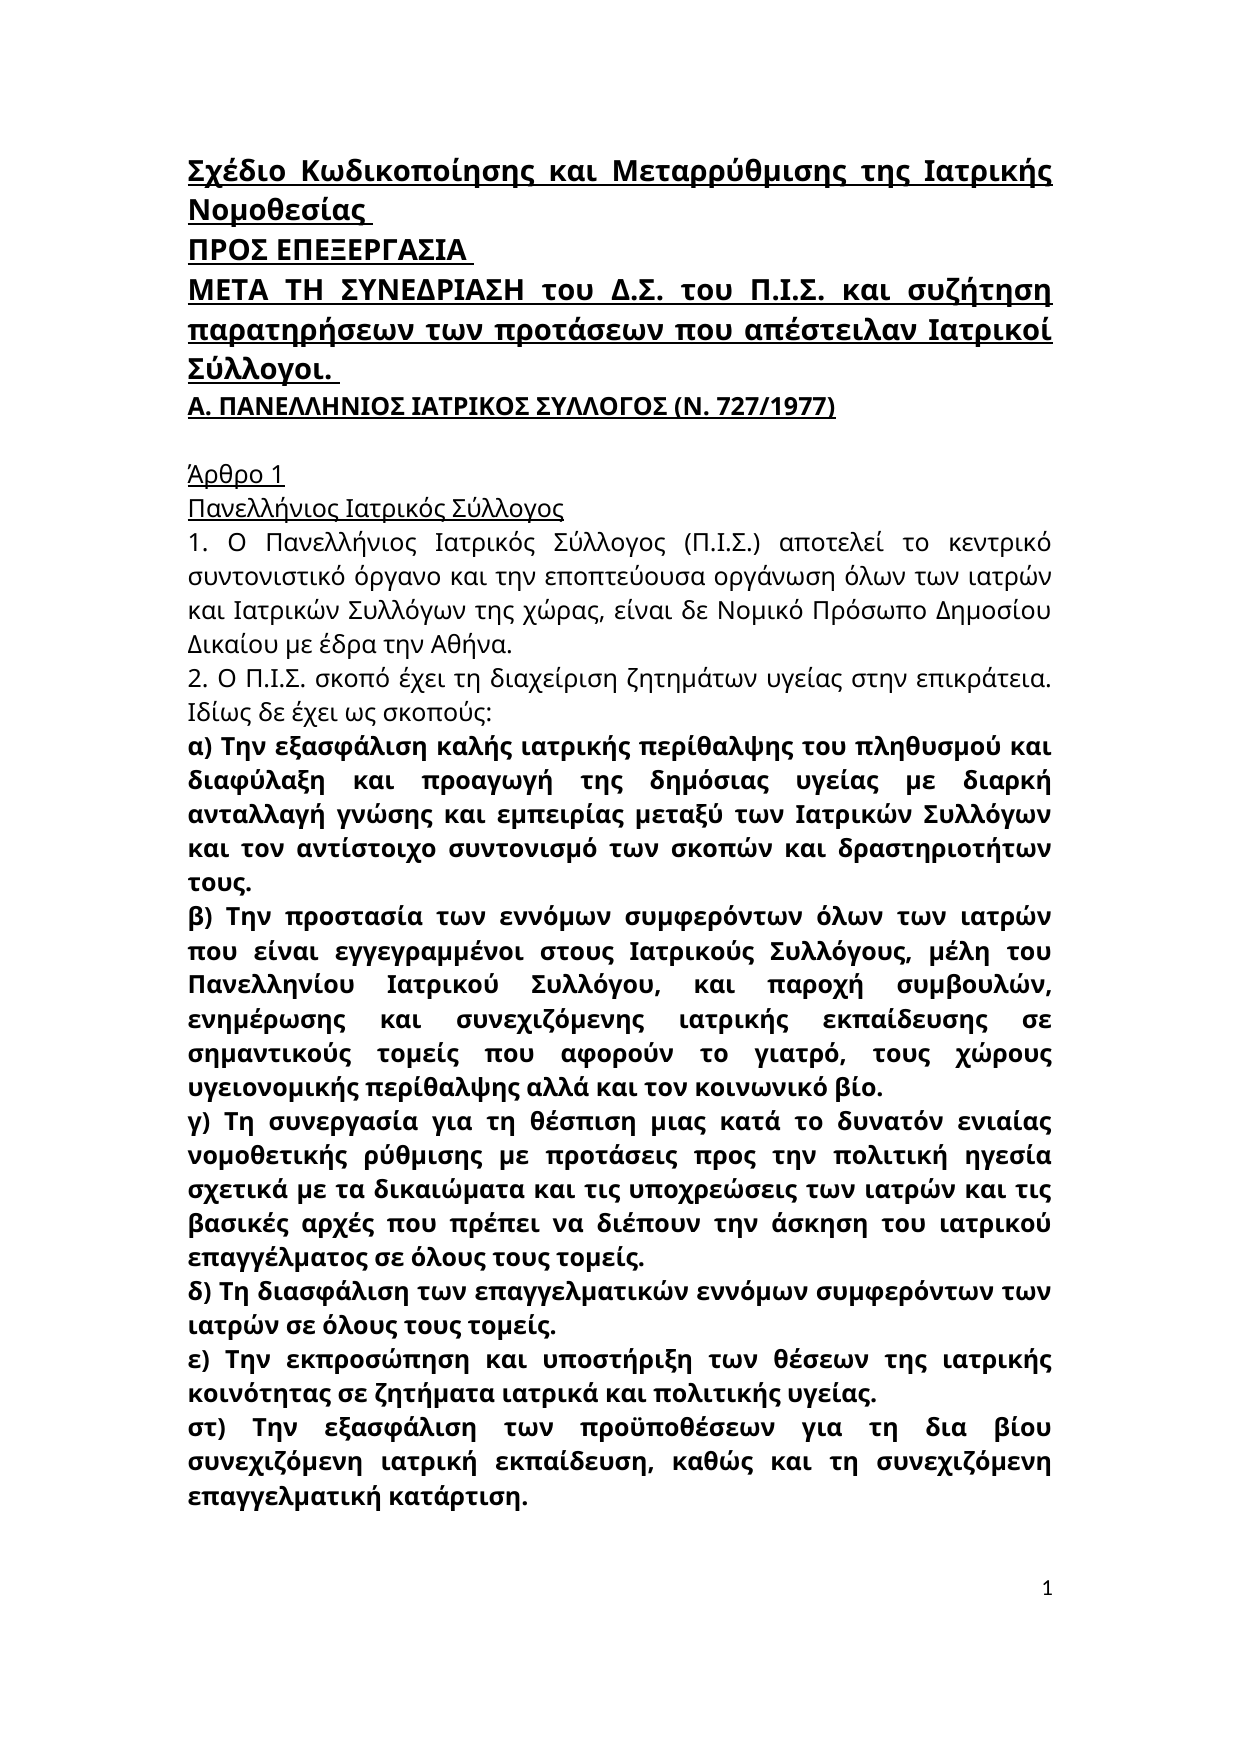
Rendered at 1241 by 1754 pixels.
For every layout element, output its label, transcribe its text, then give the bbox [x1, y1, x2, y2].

text β) Την προστασία των εννόμων συμφερόντων όλων των ιατρών που είναι εγγεγραμμένοι στους Ιατρικούς Συλλόγους, μέλη του Πανελληνίου Ιατρικού Συλλόγου, και παροχή συμβουλών, ενημέρωσης και συνεχιζόμενης ιατρικής εκπαίδευσης σε σημαντικούς τομείς που αφορούν το γιατρό, τους χώρους υγειονομικής περίθαλψης αλλά και τον κοινωνικό βίο. [187, 899, 1053, 1103]
text ΜΕΤΑ ΤΗ ΣΥΝΕΔΡΙΑΣΗ του Δ.Σ. του Π.Ι.Σ. και συζήτηση παρατηρήσεων των προτάσεων που απέστειλαν Ιατρικοί Σύλλογοι. [187, 304, 1053, 342]
text ε) Την εκπροσώπηση και υποστήριξη των θέσεων της ιατρικής κοινότητας σε ζητήματα ιατρικά και πολιτικής υγείας. [187, 1342, 1053, 1410]
text Άρθρο 1 [187, 456, 1053, 490]
text ΜΕΤΑ ΤΗ ΣΥΝΕΔΡΙΑΣΗ του Δ.Σ. του Π.Ι.Σ. και συζήτηση παρατηρήσεων των προτάσεων που απέστειλαν Ιατρικοί Σύλλογοι. [187, 343, 1053, 388]
text στ) Την εξασφάλιση των προϋποθέσεων για τη δια βίου συνεχιζόμενη ιατρική εκπαίδευση, καθώς και τη συνεχιζόμενη επαγγελματική κατάρτιση. [187, 1410, 1053, 1512]
text Σχέδιο Κωδικοποίησης και Μεταρρύθμισης της Ιατρικής Νομοθεσίας [187, 150, 1053, 184]
text Α. ΠΑΝΕΛΛΗΝΙΟΣ ΙΑΤΡΙΚΟΣ ΣΥΛΛΟΓΟΣ (Ν. 727/1977) [187, 388, 1053, 422]
text α) Την εξασφάλιση καλής ιατρικής περίθαλψης του πληθυσμού και διαφύλαξη και προαγωγή της δημόσιας υγείας με διαρκή ανταλλαγή γνώσης και εμπειρίας μεταξύ των Ιατρικών Συλλόγων και τον αντίστοιχο συντονισμό των σκοπών και δραστηριοτήτων τους. [187, 729, 1053, 899]
text ΜΕΤΑ ΤΗ ΣΥΝΕΔΡΙΑΣΗ του Δ.Σ. του Π.Ι.Σ. και συζήτηση παρατηρήσεων των προτάσεων που απέστειλαν Ιατρικοί Σύλλογοι. [187, 269, 1053, 303]
text 2. Ο Π.Ι.Σ. σκοπό έχει τη διαχείριση ζητημάτων υγείας στην επικράτεια. Ιδίως δε έχει ως σκοπούς: [187, 661, 1053, 729]
text γ) Τη συνεργασία για τη θέσπιση μιας κατά το δυνατόν ενιαίας νομοθετικής ρύθμισης με προτάσεις προς την πολιτική ηγεσία σχετικά με τα δικαιώματα και τις υποχρεώσεις των ιατρών και τις βασικές αρχές που πρέπει να διέπουν την άσκηση του ιατρικού επαγγέλματος σε όλους τους τομείς. [187, 1103, 1053, 1274]
text ΠΡΟΣ ΕΠΕΞΕΡΓΑΣΙΑ [187, 229, 1053, 269]
text 1. Ο Πανελλήνιος Ιατρικός Σύλλογος (Π.Ι.Σ.) αποτελεί το κεντρικό συντονιστικό όργανο και την εποπτεύουσα οργάνωση όλων των ιατρών και Ιατρικών Συλλόγων της χώρας, είναι δε Νομικό Πρόσωπο Δημοσίου Δικαίου με έδρα την Αθήνα. [187, 524, 1053, 661]
text Πανελλήνιος Ιατρικός Σύλλογος [187, 490, 1053, 524]
text Σχέδιο Κωδικοποίησης και Μεταρρύθμισης της Ιατρικής Νομοθεσίας [187, 185, 1053, 229]
text δ) Τη διασφάλιση των επαγγελματικών εννόμων συμφερόντων των ιατρών σε όλους τους τομείς. [187, 1274, 1053, 1342]
